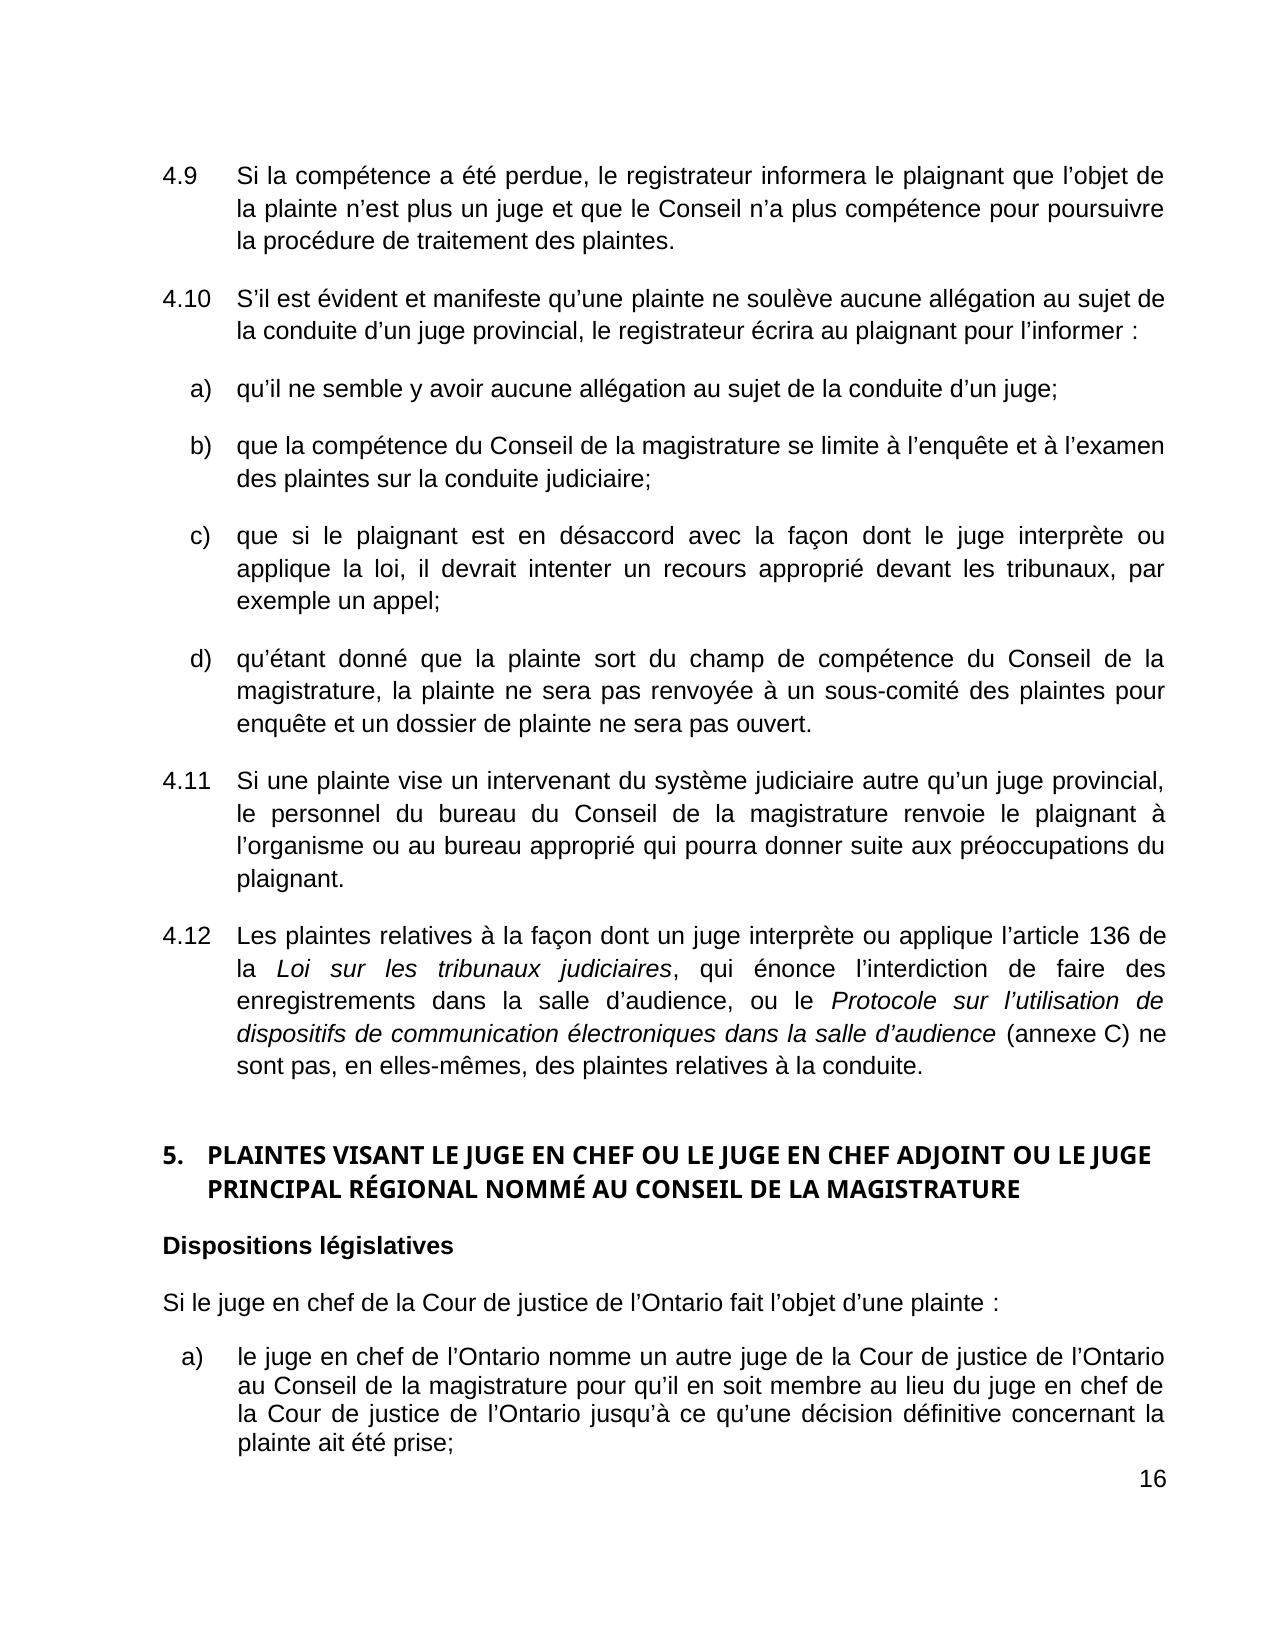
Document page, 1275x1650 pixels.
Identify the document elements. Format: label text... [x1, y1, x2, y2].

text Si une plainte vise un intervenant du système judiciaire autre qu’un juge provincial, le personnel du bureau du Conseil de la magistrature renvoie le plaignant à l’organisme ou au bureau approprié qui pourra donner suite aux préoccupations du plaignant. [162, 762, 1167, 892]
text que si le plaignant est en désaccord avec la façon dont le juge interprète ou applique la loi, il devrait intenter un recours approprié devant les tribunaux, par exemple un appel; [190, 517, 1167, 615]
text qu’il ne semble y avoir aucune allégation au sujet de la conduite d’un juge; [190, 370, 1167, 402]
text que la compétence du Conseil de la magistrature se limite à l’enquête et à l’examen des plaintes sur la conduite judiciaire; [190, 427, 1167, 492]
text le juge en chef de l’Ontario nomme un autre juge de la Cour de justice de l’Ontario au Conseil de la magistrature pour qu’il en soit membre au lieu du juge en chef de la Cour de justice de l’Ontario jusqu’à ce qu’une décision définitive concernant la plainte ait été prise; [181, 1342, 1167, 1457]
text S’il est évident et manifeste qu’une plainte ne soulève aucune allégation au sujet de la conduite d’un juge provincial, le registrateur écrira au plaignant pour l’informer : [162, 280, 1167, 345]
text Si la compétence a été perdue, le registrateur informera le plaignant que l’objet de la plainte n’est plus un juge et que le Conseil n’a plus compétence pour poursuivre la procédure de traitement des plaintes. [162, 157, 1167, 255]
text Les plaintes relatives à la façon dont un juge interprète ou applique l’article 136 de la Loi sur les tribunaux judiciaires, qui énonce l’interdiction de faire des enregistrements dans la salle d’audience, ou le Protocole sur l’utilisation de dispositifs de communication électroniques dans la salle d’audience (annexe C) ne sont pas, en elles-mêmes, des plaintes relatives à la conduite. [162, 917, 1167, 1080]
text Si le juge en chef de la Cour de justice de l’Ontario fait l’objet d’une plainte : [162, 1284, 1167, 1317]
text PLAINTES VISANT LE JUGE EN CHEF OU LE JUGE EN CHEF ADJOINT OU LE JUGE PRINCIPAL RÉGIONAL NOMMÉ AU CONSEIL DE LA MAGISTRATURE [162, 1138, 1167, 1206]
text qu’étant donné que la plainte sort du champ de compétence du Conseil de la magistrature, la plainte ne sera pas renvoyée à un sous-comité des plaintes pour enquête et un dossier de plainte ne sera pas ouvert. [190, 640, 1167, 737]
subtitle Dispositions législatives [162, 1231, 1167, 1259]
